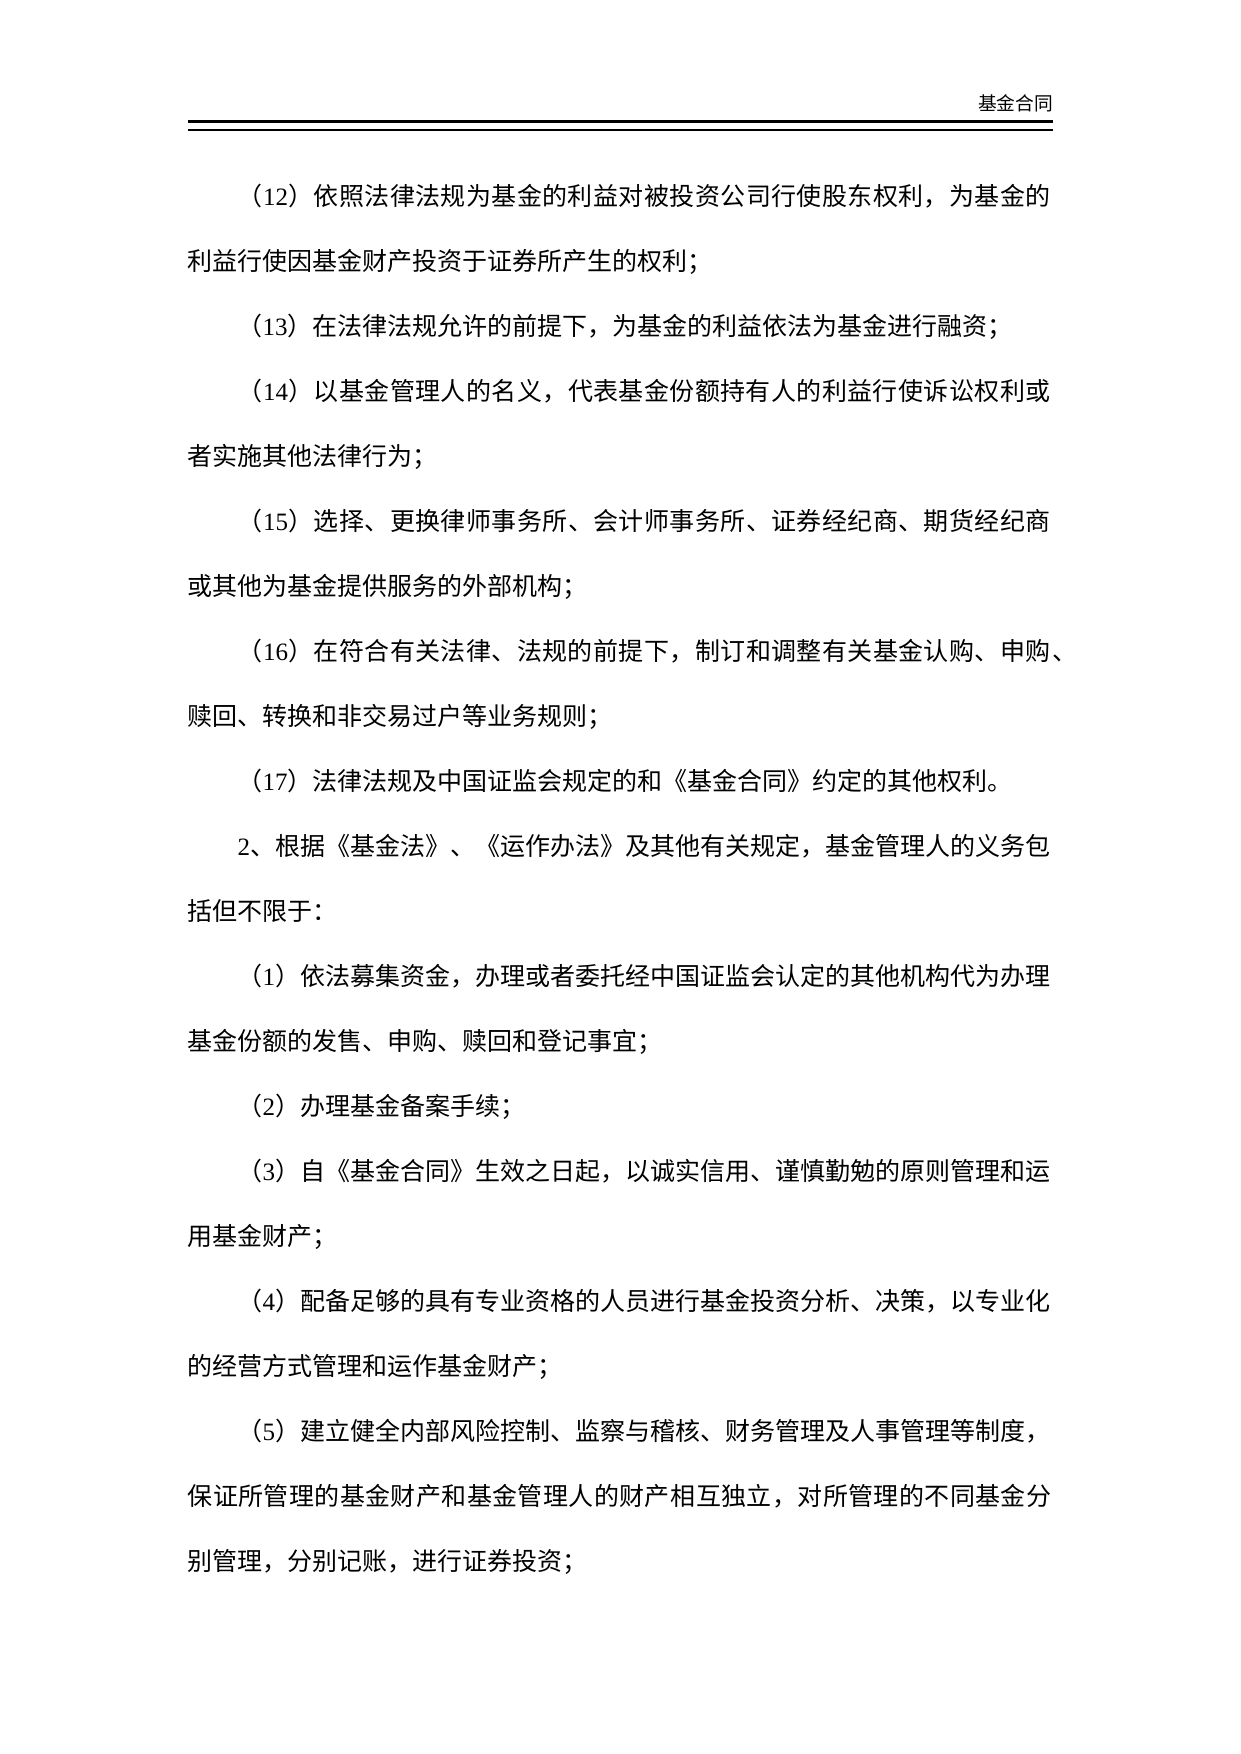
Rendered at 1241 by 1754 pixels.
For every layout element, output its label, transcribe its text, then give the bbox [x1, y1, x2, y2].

text （1）依法募集资金，办理或者委托经中国证监会认定的其他机构代为办理基金份额的发售、申购、赎回和登记事宜； [187, 942, 1053, 1072]
text （13）在法律法规允许的前提下，为基金的利益依法为基金进行融资； [187, 292, 1053, 357]
text （17）法律法规及中国证监会规定的和《基金合同》约定的其他权利。 [187, 747, 1053, 812]
text 2、根据《基金法》、《运作办法》及其他有关规定，基金管理人的义务包括但不限于： [187, 812, 1053, 942]
text （3）自《基金合同》生效之日起，以诚实信用、谨慎勤勉的原则管理和运用基金财产； [187, 1137, 1053, 1267]
text （15）选择、更换律师事务所、会计师事务所、证券经纪商、期货经纪商或其他为基金提供服务的外部机构； [187, 487, 1053, 617]
text （12）依照法律法规为基金的利益对被投资公司行使股东权利，为基金的利益行使因基金财产投资于证券所产生的权利； [187, 162, 1053, 292]
text （16）在符合有关法律、法规的前提下，制订和调整有关基金认购、申购、赎回、转换和非交易过户等业务规则； [187, 617, 1053, 747]
text （2）办理基金备案手续； [187, 1072, 1053, 1137]
text （14）以基金管理人的名义，代表基金份额持有人的利益行使诉讼权利或者实施其他法律行为； [187, 357, 1053, 487]
text （5）建立健全内部风险控制、监察与稽核、财务管理及人事管理等制度，保证所管理的基金财产和基金管理人的财产相互独立，对所管理的不同基金分别管理，分别记账，进行证券投资； [187, 1397, 1053, 1592]
text （4）配备足够的具有专业资格的人员进行基金投资分析、决策，以专业化的经营方式管理和运作基金财产； [187, 1267, 1053, 1397]
